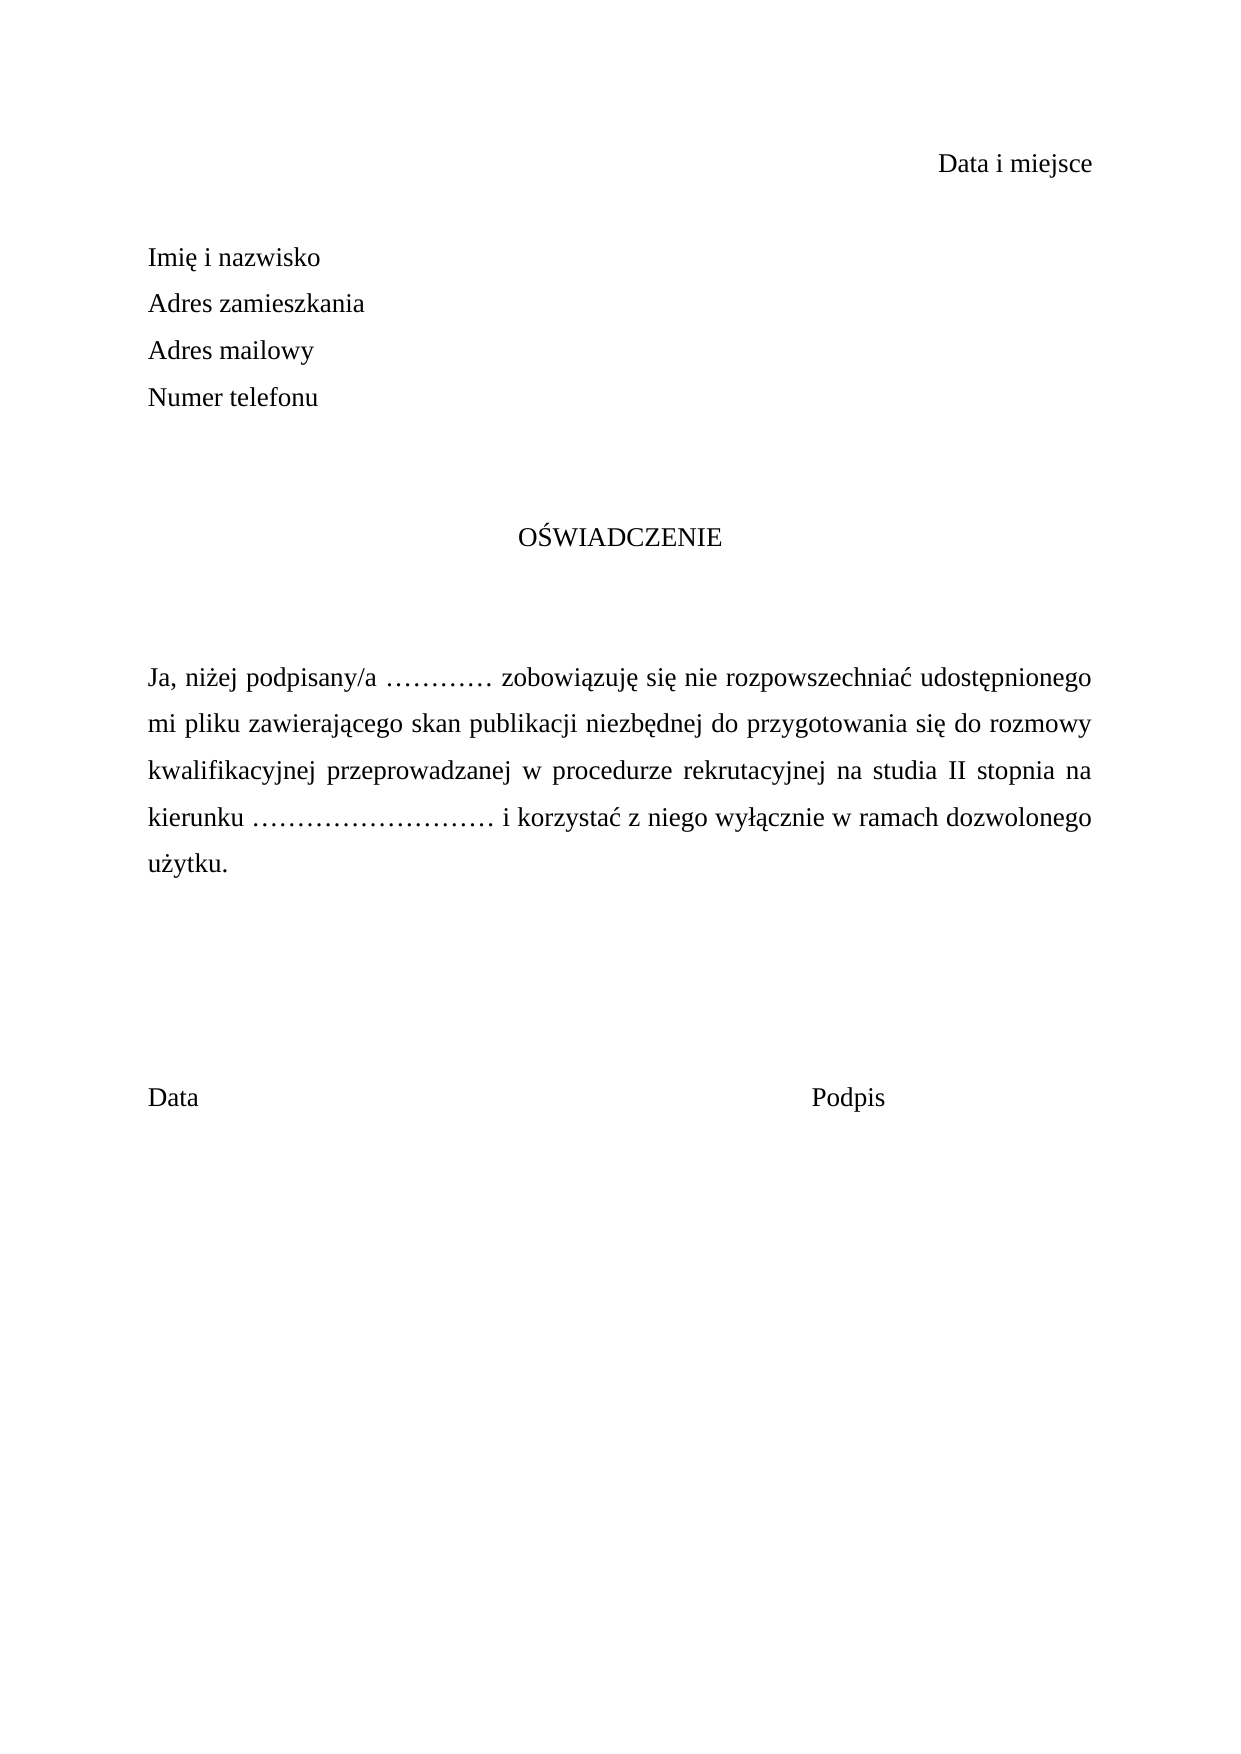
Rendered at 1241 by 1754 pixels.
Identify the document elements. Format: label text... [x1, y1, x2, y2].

text Adres zamieszkania [148, 288, 1093, 319]
text Ja, niżej podpisany/a ………… zobowiązuję się nie rozpowszechniać udostępnionego mi pliku zawierającego skan publikacji niezbędnej do przygotowania się do rozmowy kwalifikacyjnej przeprowadzanej w procedurze rekrutacyjnej na studia II stopnia na kierunku ……………………… i korzystać z niego wyłącznie w ramach dozwolonego użytku. [148, 661, 1093, 879]
text Data Podpis [148, 1081, 1093, 1112]
text Data i miejsce [148, 148, 1093, 179]
text Imię i nazwisko [148, 241, 1093, 272]
text Adres mailowy [148, 334, 1093, 365]
text Numer telefonu [148, 381, 1093, 412]
text OŚWIADCZENIE [148, 521, 1093, 552]
